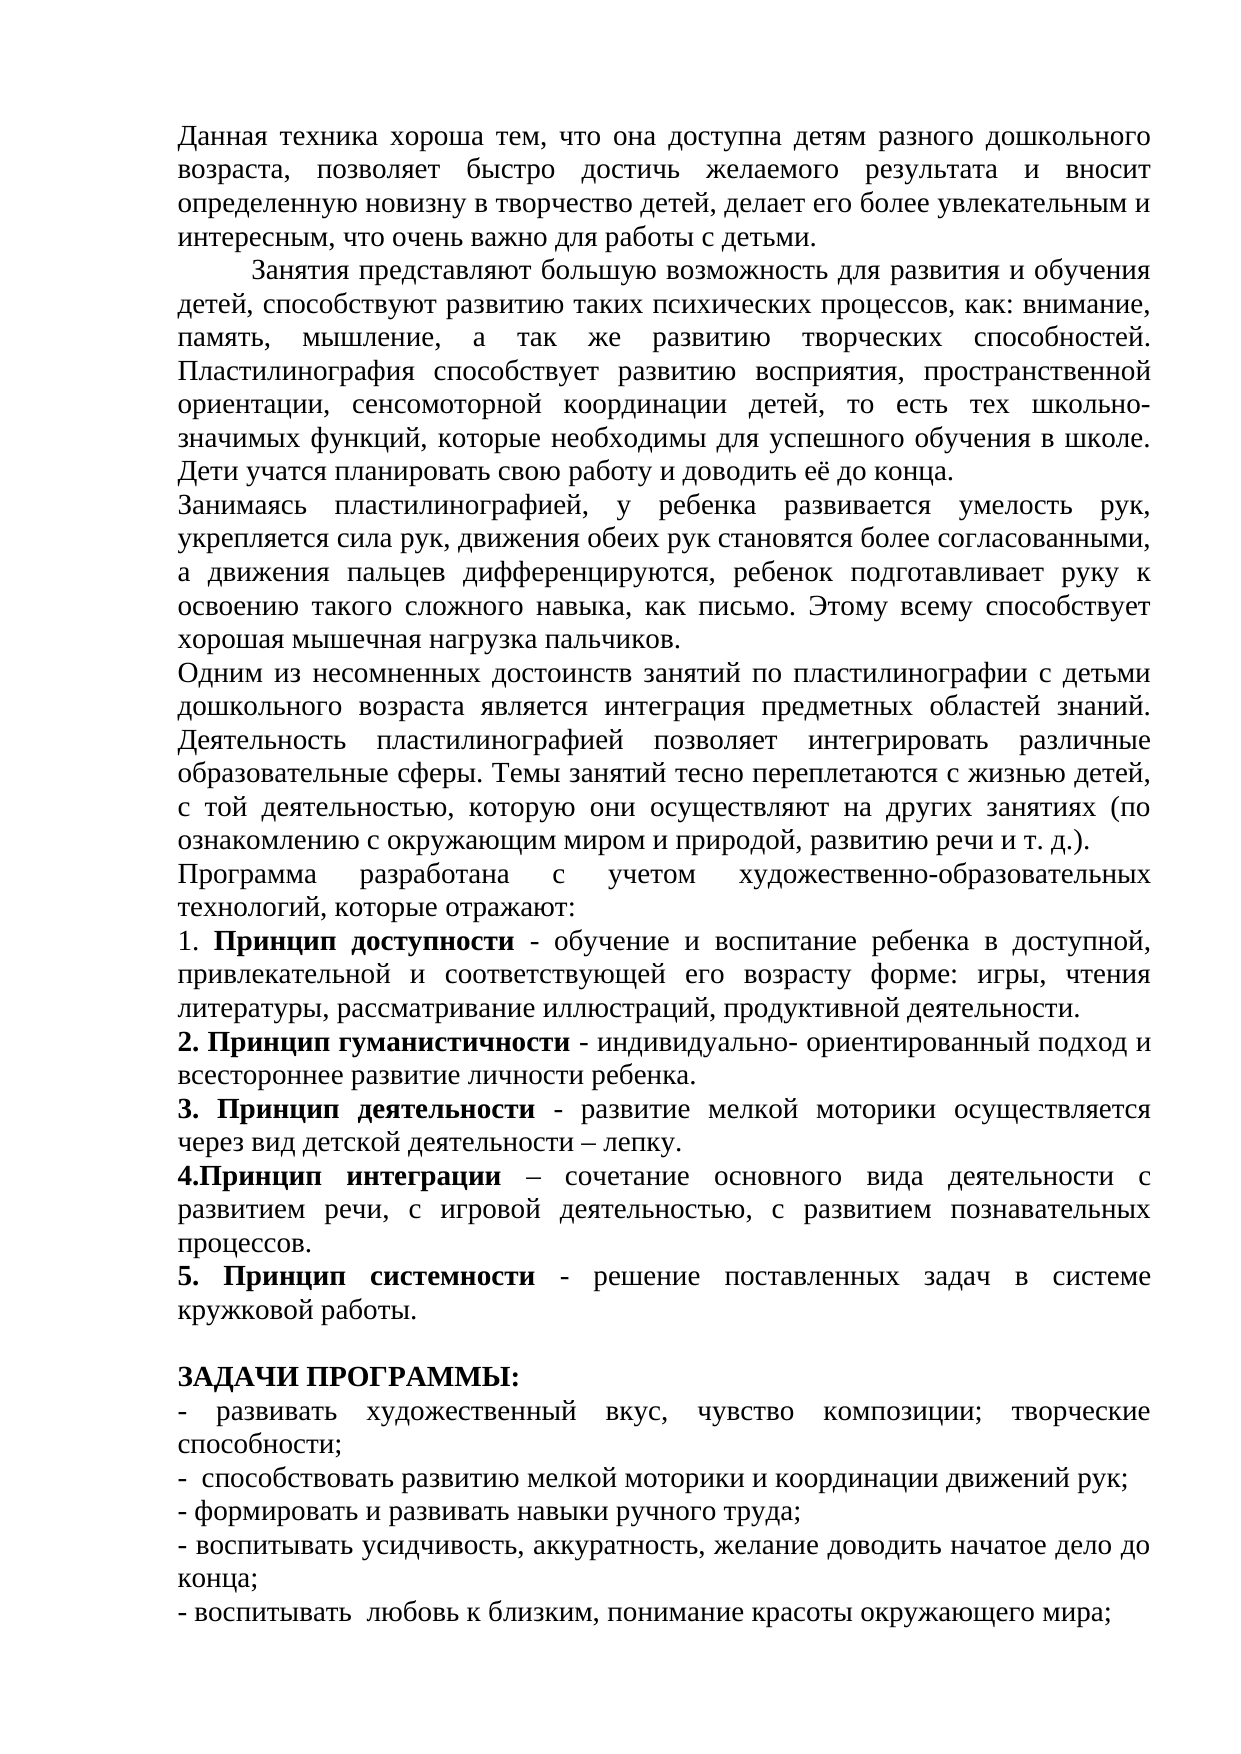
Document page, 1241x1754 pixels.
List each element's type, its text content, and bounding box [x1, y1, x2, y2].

text 2. Принцип гуманистичности - индивидуально- ориентированный подход и всестороннее развитие личности ребенка. [177, 1024, 1152, 1091]
text 1. Принцип доступности - обучение и воспитание ребенка в доступной, привлекательной и соответствующей его возрасту форме: игры, чтения литературы, рассматривание иллюстраций, продуктивной деятельности. [177, 923, 1152, 1024]
text 5. Принцип системности - решение поставленных задач в системе кружковой работы. [177, 1258, 1152, 1326]
text - формировать и развивать навыки ручного труда; [177, 1493, 1152, 1527]
text 4.Принцип интеграции – сочетание основного вида деятельности с развитием речи, с игровой деятельностью, с развитием познавательных процессов. [177, 1158, 1152, 1258]
text ЗАДАЧИ ПРОГРАММЫ: [177, 1359, 1152, 1393]
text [177, 118, 1152, 252]
text - воспитывать любовь к близким, понимание красоты окружающего мира; [177, 1594, 1152, 1627]
text Программа разработана с учетом художественно-образовательных технологий, которые отражают: [177, 856, 1152, 923]
text Занятия представляют большую возможность для развития и обучения детей, способствуют развитию таких психических процессов, как: внимание, память, мышление, а так же развитию творческих способностей. Пластилинография способствует развитию восприятия, пространственной ориентации, сенсомоторной координации детей, то есть тех школьно-значимых функций, которые необходимы для успешного обучения в школе. Дети учатся планировать свою работу и доводить её до конца. [177, 252, 1152, 487]
text - развивать художественный вкус, чувство композиции; творческие способности; [177, 1393, 1152, 1460]
text Одним из несомненных достоинств занятий по пластилинографии с детьми дошкольного возраста является интеграция предметных областей знаний. Деятельность пластилинографией позволяет интегрировать различные образовательные сферы. Темы занятий тесно переплетаются с жизнью детей, с той деятельностью, которую они осуществляют на других занятиях (по ознакомлению с окружающим миром и природой, развитию речи и т. д.). [177, 655, 1152, 856]
text - воспитывать усидчивость, аккуратность, желание доводить начатое дело до конца; [177, 1527, 1152, 1594]
text 3. Принцип деятельности - развитие мелкой моторики осуществляется через вид детской деятельности – лепку. [177, 1091, 1152, 1158]
text - способствовать развитию мелкой моторики и координации движений рук; [177, 1460, 1152, 1493]
text Занимаясь пластилинографией, у ребенка развивается умелость рук, укрепляется сила рук, движения обеих рук становятся более согласованными, а движения пальцев дифференцируются, ребенок подготавливает руку к освоению такого сложного навыка, как письмо. Этому всему способствует хорошая мышечная нагрузка пальчиков. [177, 487, 1152, 655]
